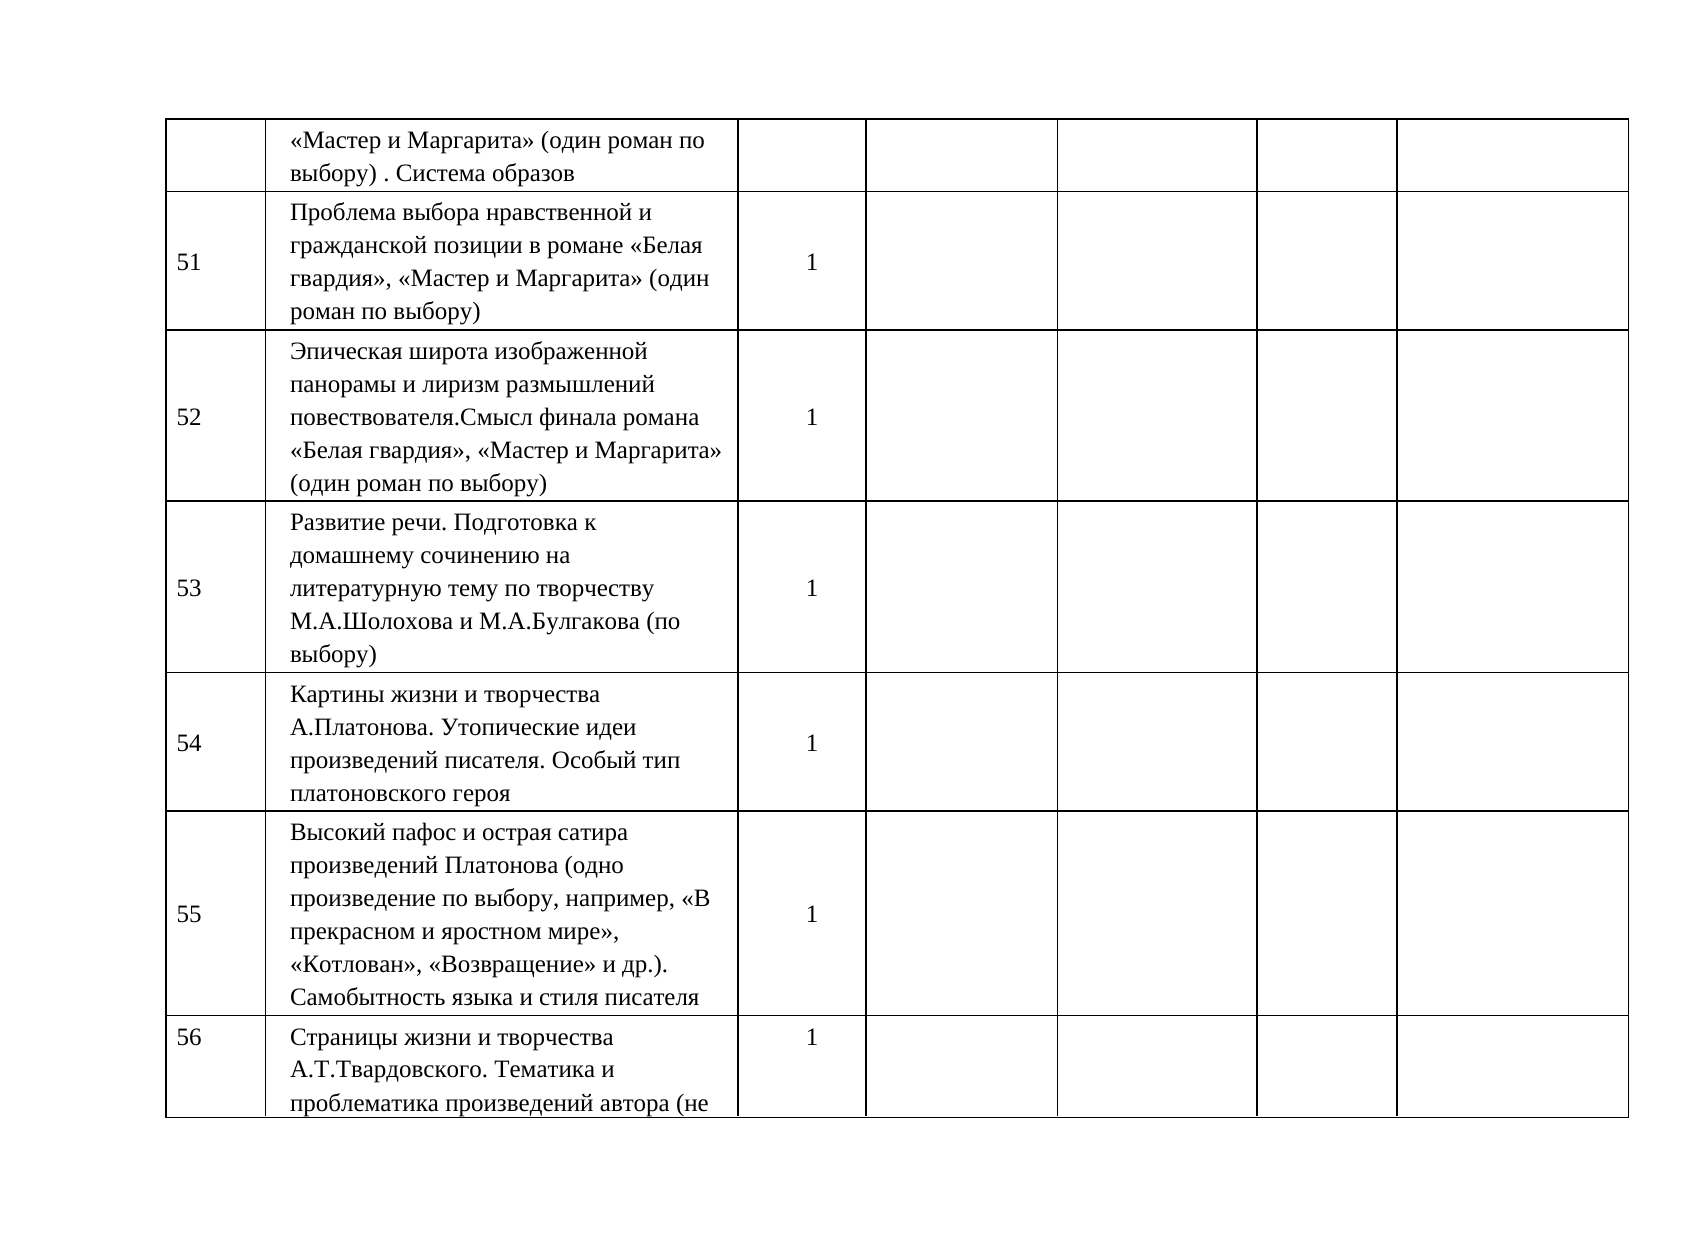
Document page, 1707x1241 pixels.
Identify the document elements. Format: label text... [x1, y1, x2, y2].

table_cell [1058, 673, 1256, 810]
table_cell [1398, 1016, 1628, 1116]
table_cell Развитие речи. Подготовка к домашнему сочинению на литературную тему по творчеству М.А.Шолохова и М.А.Булгакова (по выбору) [266, 502, 737, 672]
table_cell [1258, 331, 1396, 500]
table_cell Проблема выбора нравственной и гражданской позиции в романе «Белая гвардия», «Мастер и Маргарита» (один роман по выбору) [266, 192, 737, 329]
table_cell 1 [739, 192, 865, 329]
table_cell 54 [167, 673, 265, 810]
table_cell [1058, 192, 1256, 329]
table_cell [867, 1016, 1057, 1116]
table_cell [1058, 1016, 1256, 1116]
table_cell 1 [739, 673, 865, 810]
table_cell 53 [167, 502, 265, 672]
table_cell Картины жизни и творчества А.Платонова. Утопические идеи произведений писателя. Особый тип платоновского героя [266, 673, 737, 810]
table_cell [1258, 502, 1396, 672]
table_cell [1058, 331, 1256, 500]
table_cell [1058, 120, 1256, 191]
table_cell [1258, 812, 1396, 1015]
table_cell 51 [167, 192, 265, 329]
table_cell 56 [167, 1016, 265, 1116]
table_cell [867, 192, 1057, 329]
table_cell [266, 1016, 737, 1116]
table_cell [867, 120, 1057, 191]
table_cell 1 [739, 502, 865, 672]
table_cell [1258, 673, 1396, 810]
table_cell [1398, 120, 1628, 191]
table_cell [867, 812, 1057, 1015]
table_cell [867, 502, 1057, 672]
table_cell 1 [739, 331, 865, 500]
table_cell [1258, 1016, 1396, 1116]
table_cell Высокий пафос и острая сатира произведений Платонова (одно произведение по выбору, например, «В прекрасном и яростном мире», «Котлован», «Возвращение» и др.). Самобытность языка и стиля писателя [266, 812, 737, 1015]
table_cell [1258, 120, 1396, 191]
table_cell [1398, 192, 1628, 329]
table_cell [1398, 331, 1628, 500]
table_cell 50 [167, 120, 265, 191]
table_cell Эпическая широта изображенной панорамы и лиризм размышлений повествователя.Смысл финала романа «Белая гвардия», «Мастер и Маргарита» (один роман по выбору) [266, 331, 737, 500]
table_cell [266, 120, 737, 191]
table_cell [1398, 502, 1628, 672]
table_cell 1 [739, 1016, 865, 1116]
table_cell 1 [739, 812, 865, 1015]
table_cell [867, 331, 1057, 500]
table_cell 52 [167, 331, 265, 500]
table_cell [1058, 812, 1256, 1015]
table_cell [1258, 192, 1396, 329]
table_cell [1058, 502, 1256, 672]
table_cell 55 [167, 812, 265, 1015]
table_cell 1 [739, 120, 865, 191]
table_cell [867, 673, 1057, 810]
table_cell [1398, 812, 1628, 1015]
table_cell [1398, 673, 1628, 810]
